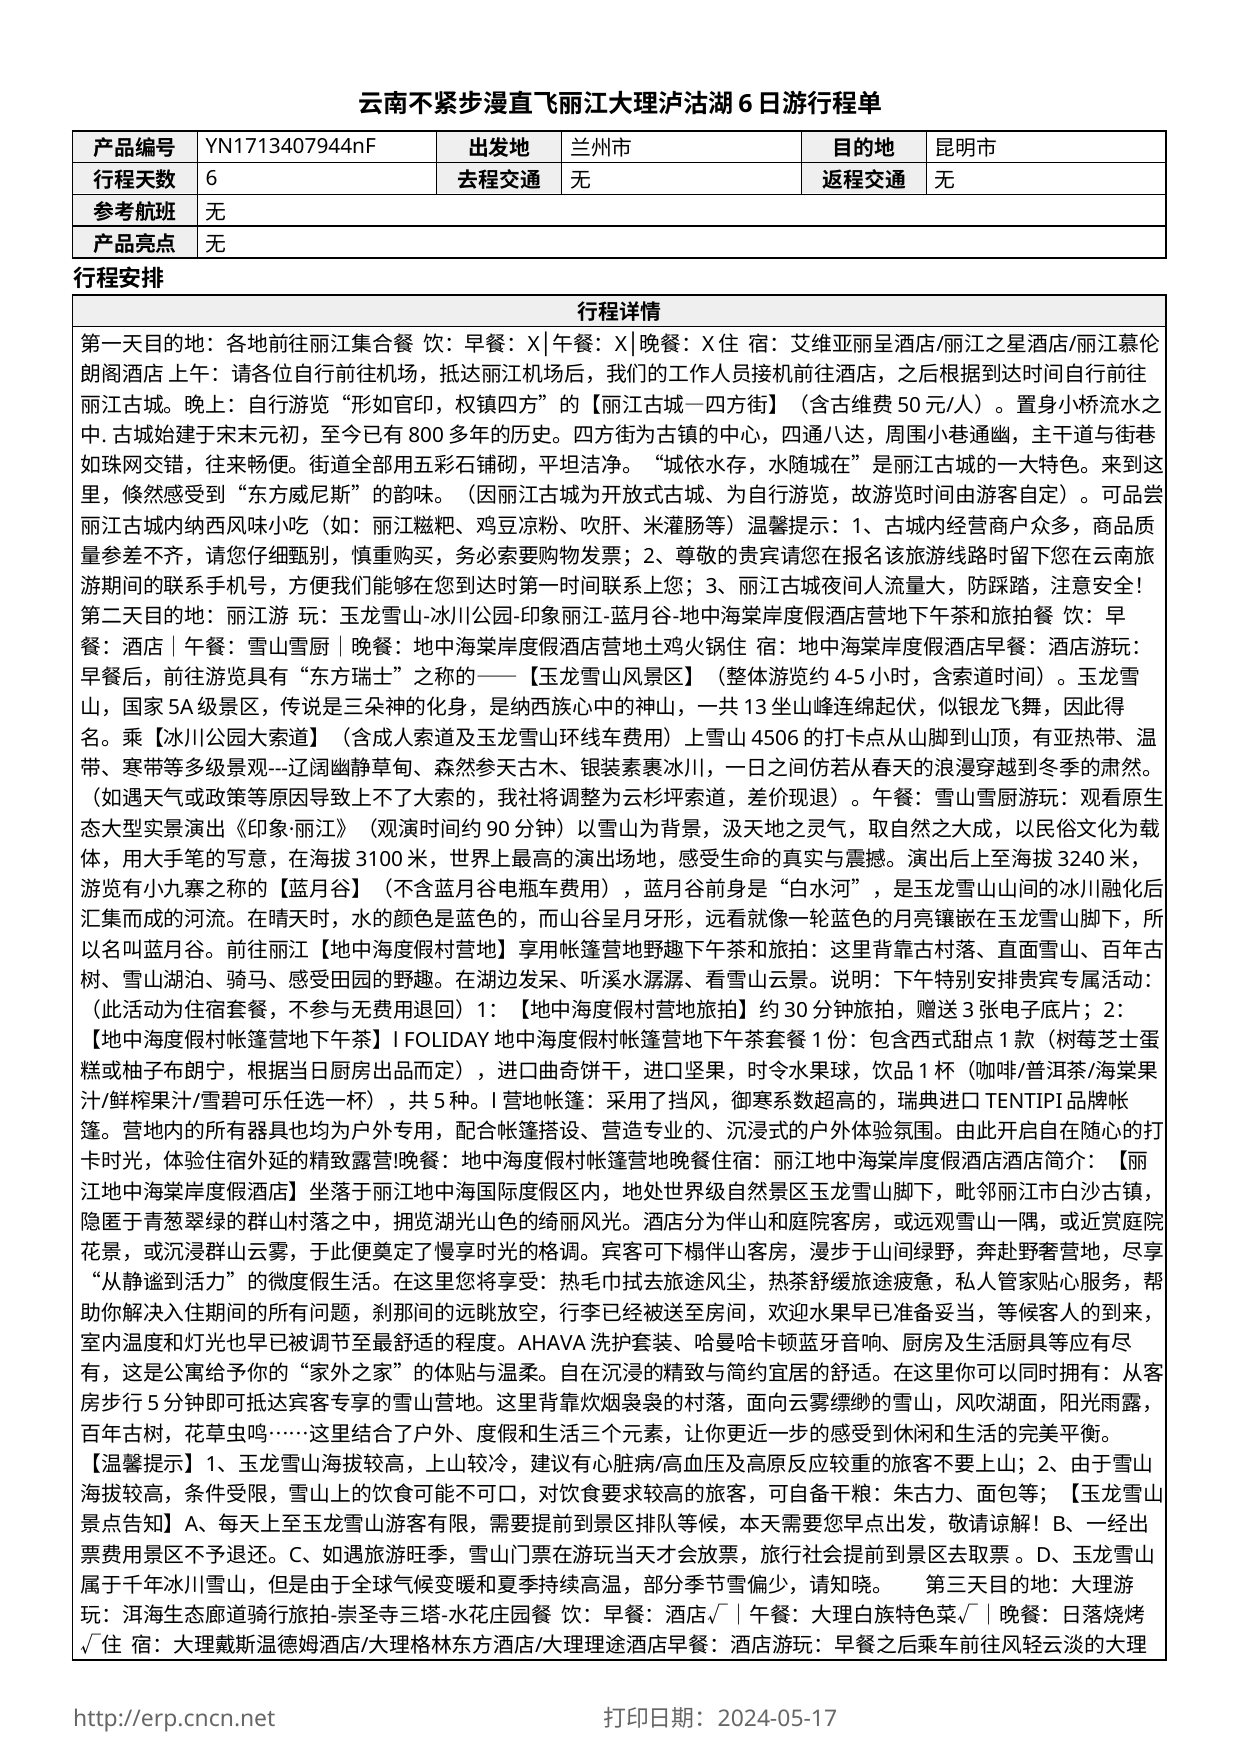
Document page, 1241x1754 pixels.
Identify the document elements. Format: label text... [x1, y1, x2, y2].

table_header 行程详情 [73, 296, 1165, 326]
table_cell 第一天 [73, 327, 1165, 1659]
table_header 昆明市 [927, 132, 1165, 162]
table_header 目的地 [802, 132, 926, 162]
text 行程安排 [73, 260, 1167, 293]
table_header 兰州市 [562, 132, 801, 162]
table_cell 产品亮点 [73, 227, 197, 257]
table_cell 无 [198, 195, 1165, 225]
table_cell 无 [927, 163, 1165, 193]
table_cell 6 [198, 163, 436, 193]
table_header YN1713407944nF [198, 132, 436, 162]
table_cell 返程交通 [802, 163, 926, 193]
table_cell 行程天数 [73, 163, 197, 193]
table_cell 去程交通 [437, 163, 561, 193]
table_cell 参考航班 [73, 195, 197, 225]
table_header 产品编号 [73, 132, 197, 162]
table_cell 无 [562, 163, 801, 193]
text 云南不紧步漫直飞丽江大理泸沽湖6日游行程单 [73, 83, 1167, 119]
table_header 出发地 [437, 132, 561, 162]
table_cell 无 [198, 227, 1165, 257]
